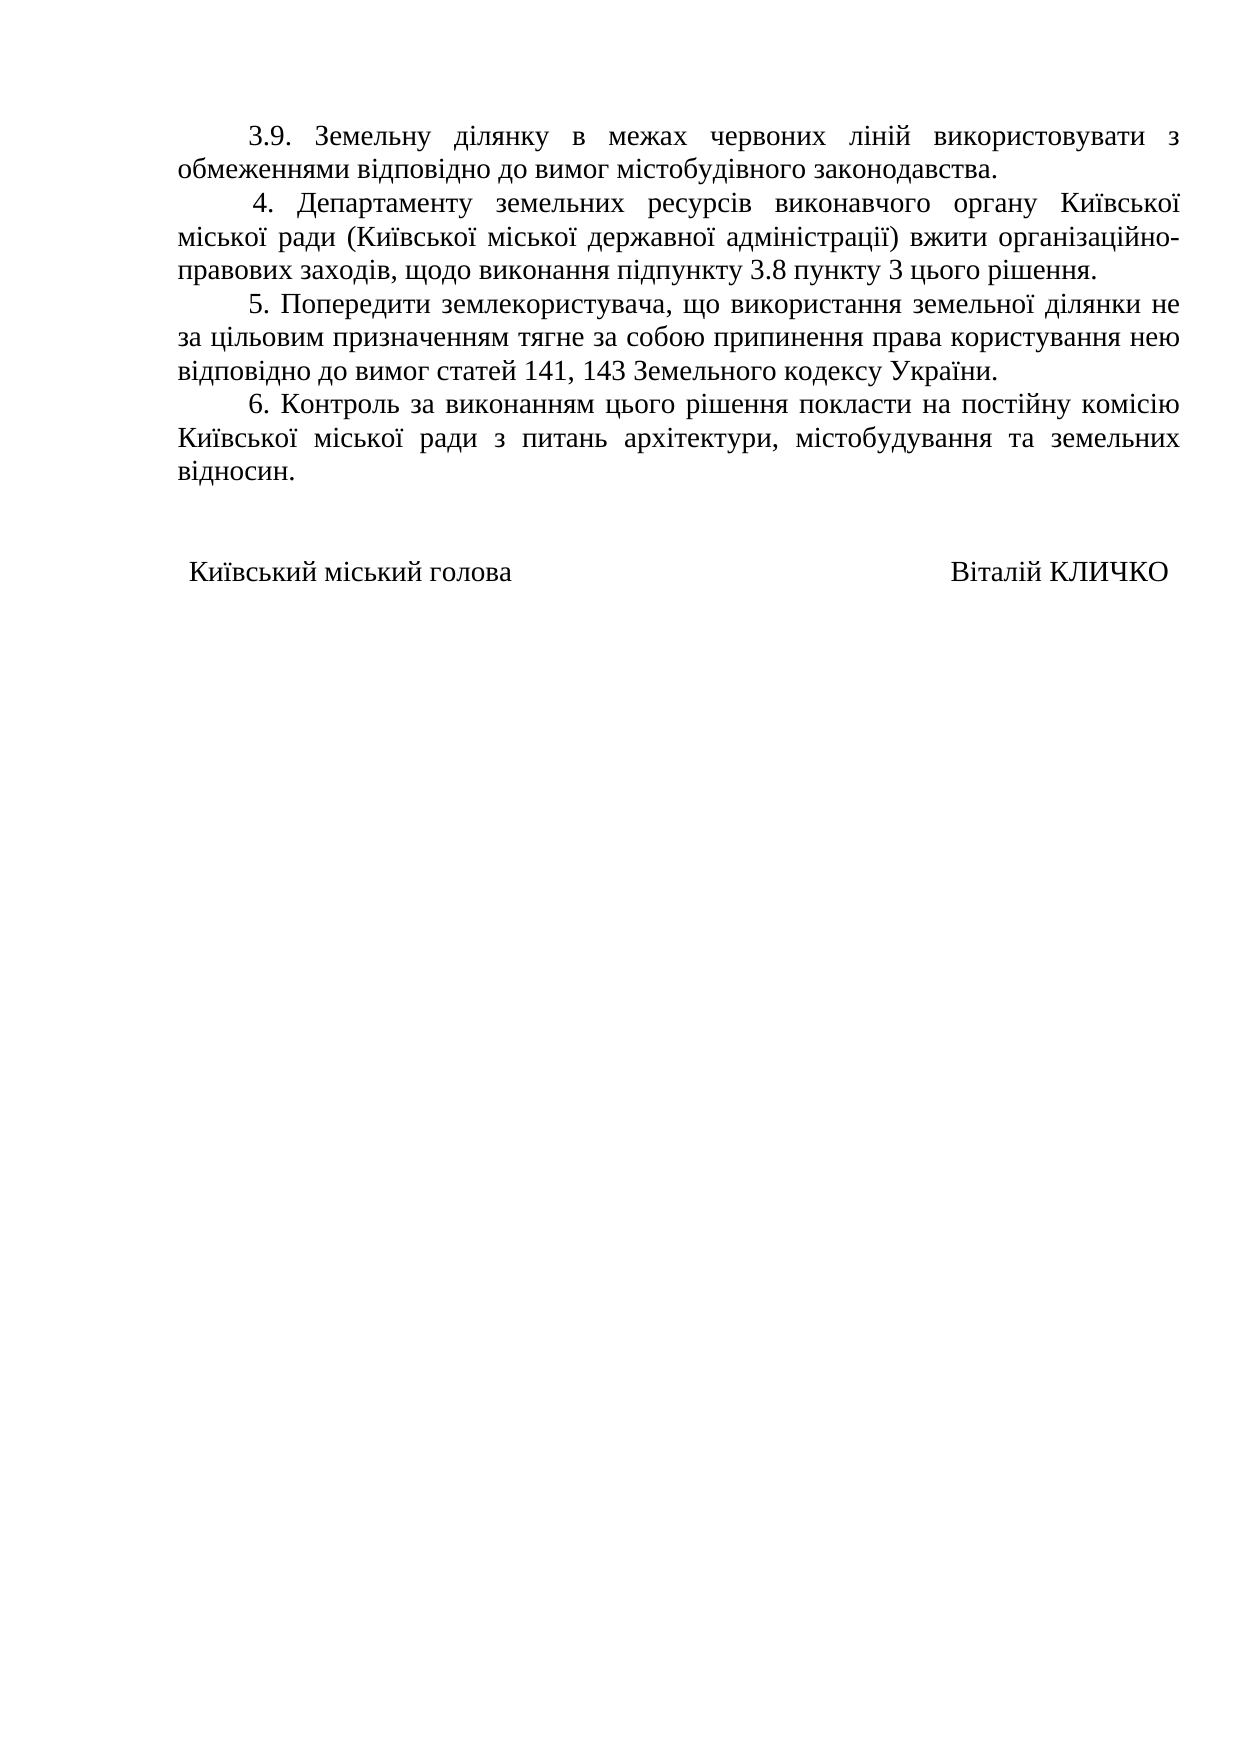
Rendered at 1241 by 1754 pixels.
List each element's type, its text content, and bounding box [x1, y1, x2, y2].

table_header Віталій КЛИЧКО [679, 554, 1180, 588]
text 3.9. Земельну ділянку в межах червоних ліній використовувати з обмеженнями відповідно до вимог містобудівного законодавства. [177, 118, 1181, 185]
text 4. Департаменту земельних ресурсів виконавчого органу Київської міської ради (Київської міської державної адміністрації) вжити організаційно-правових заходів, щодо виконання підпункту 3.8 пункту 3 цього рішення. [177, 185, 1181, 286]
text 5. Попередити землекористувача, що використання земельної ділянки не за цільовим призначенням тягне за собою припинення права користування нею відповідно до вимог статей 141, 143 Земельного кодексу України. [177, 286, 1181, 386]
text 6. Контроль за виконанням цього рішення покласти на постійну комісію Київської міської ради з питань архітектури, містобудування та земельних відносин. [177, 386, 1181, 487]
table_header Київський міський голова [177, 554, 679, 588]
